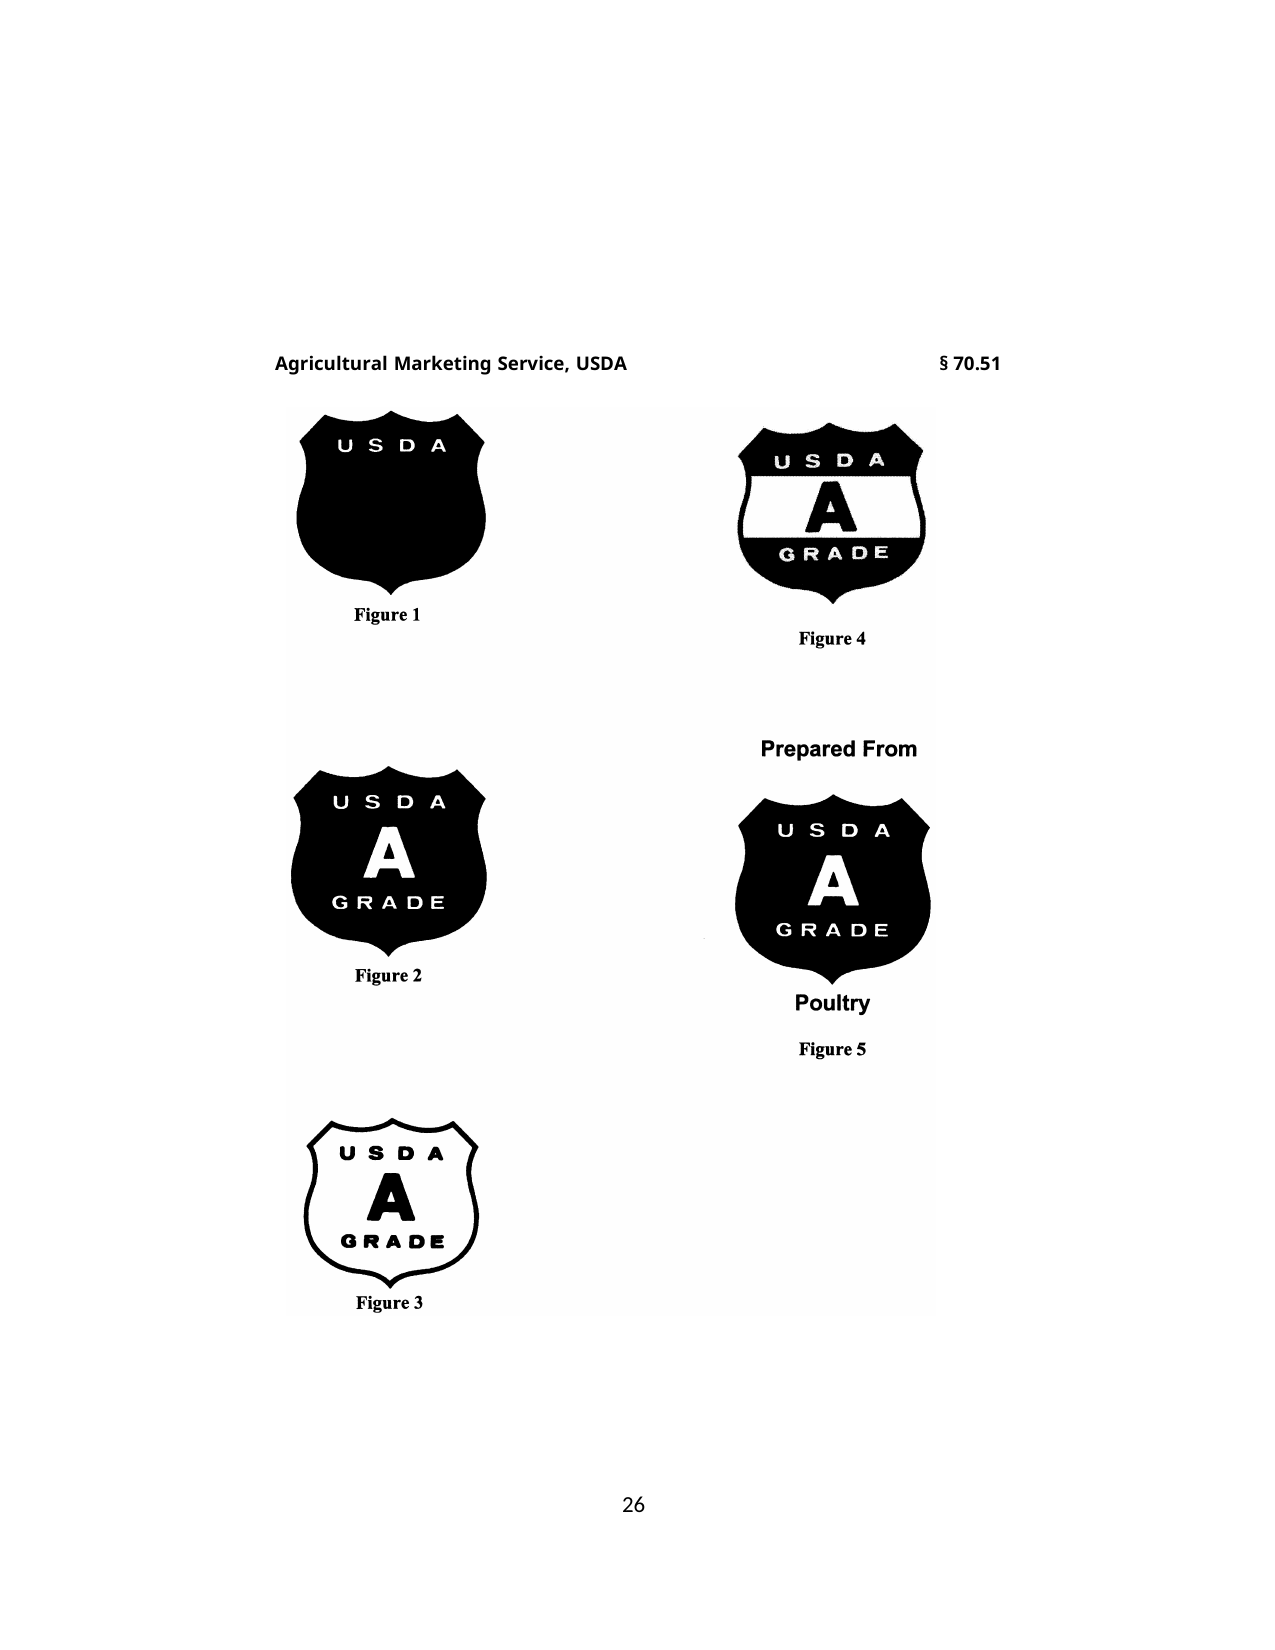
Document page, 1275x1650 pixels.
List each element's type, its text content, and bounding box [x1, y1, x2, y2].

picture [286, 407, 937, 1316]
subtitle Agricultural Marketing Service, USDA § 70.51 [275, 350, 1096, 376]
